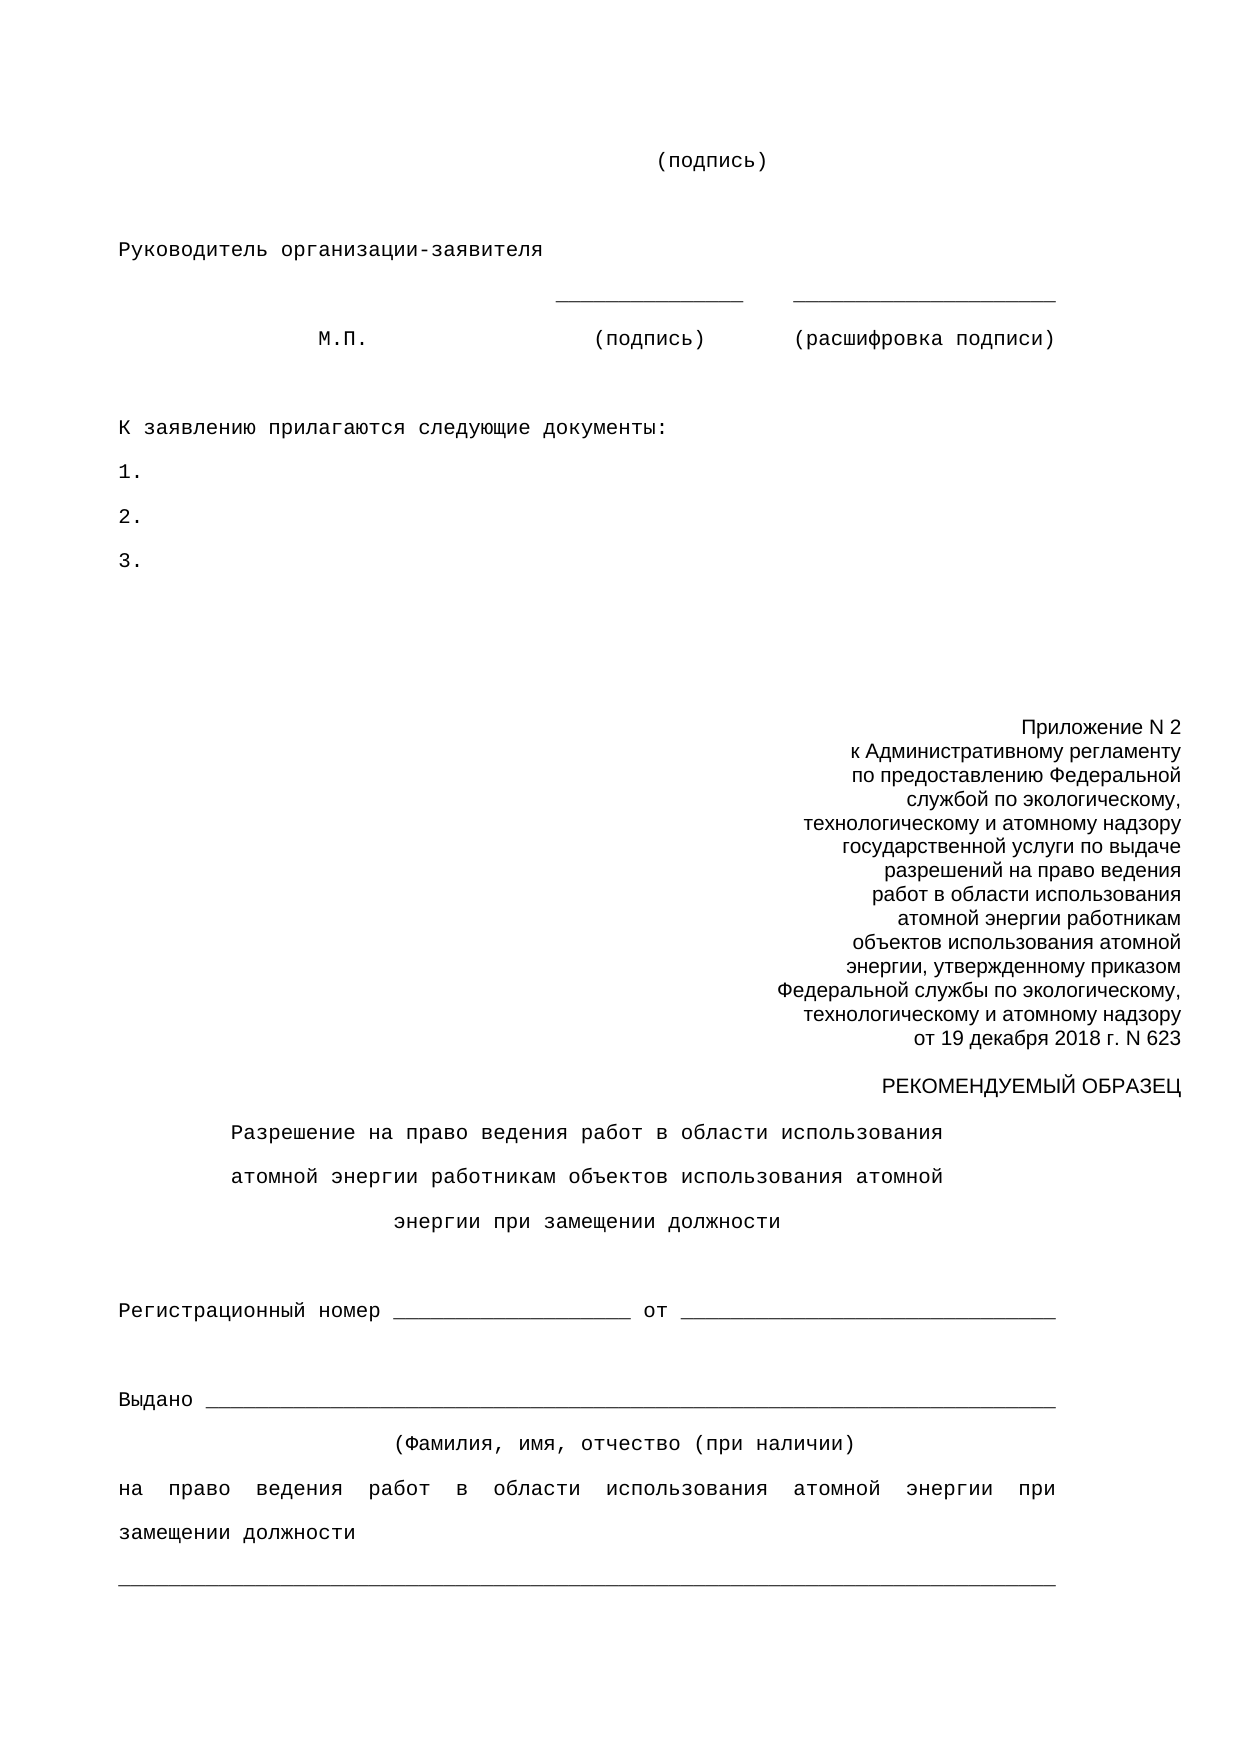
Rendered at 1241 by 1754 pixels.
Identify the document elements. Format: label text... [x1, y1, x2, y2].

text замещении должности [118, 1522, 1181, 1546]
text (подпись) [118, 150, 1181, 174]
text Федеральной службы по экологическому, [118, 978, 1181, 1002]
text от 19 декабря 2018 г. N 623 [118, 1026, 1181, 1050]
text атомной энергии работникам объектов использования атомной [118, 1166, 1181, 1190]
text к Административному регламенту [118, 738, 1181, 762]
text ___________________________________________________________________________ [118, 1567, 1181, 1590]
text энергии при замещении должности [118, 1211, 1181, 1234]
text _______________ _____________________ [118, 283, 1181, 307]
text РЕКОМЕНДУЕМЫЙ ОБРАЗЕЦ [118, 1074, 1181, 1098]
text технологическому и атомному надзору [118, 1002, 1181, 1026]
text разрешений на право ведения [118, 858, 1181, 882]
text технологическому и атомному надзору [118, 810, 1181, 834]
text Приложение N 2 [118, 714, 1181, 738]
text 1. [118, 461, 1181, 485]
text энергии, утвержденному приказом [118, 954, 1181, 978]
text М.П. (подпись) (расшифровка подписи) [118, 328, 1181, 352]
text по предоставлению Федеральной [118, 762, 1181, 786]
text Выдано ____________________________________________________________________ [118, 1389, 1181, 1412]
text Разрешение на право ведения работ в области использования [118, 1122, 1181, 1146]
text государственной услуги по выдаче [118, 834, 1181, 858]
text К заявлению прилагаются следующие документы: [118, 417, 1181, 441]
text работ в области использования [118, 882, 1181, 906]
text атомной энергии работникам [118, 906, 1181, 930]
text службой по экологическому, [118, 786, 1181, 810]
text 3. [118, 550, 1181, 574]
text Руководитель организации-заявителя [118, 239, 1181, 263]
text 2. [118, 506, 1181, 529]
text на право ведения работ в области использования атомной энергии при [118, 1478, 1181, 1501]
text (Фамилия, имя, отчество (при наличии) [118, 1433, 1181, 1457]
text объектов использования атомной [118, 930, 1181, 954]
text Регистрационный номер ___________________ от ______________________________ [118, 1300, 1181, 1323]
